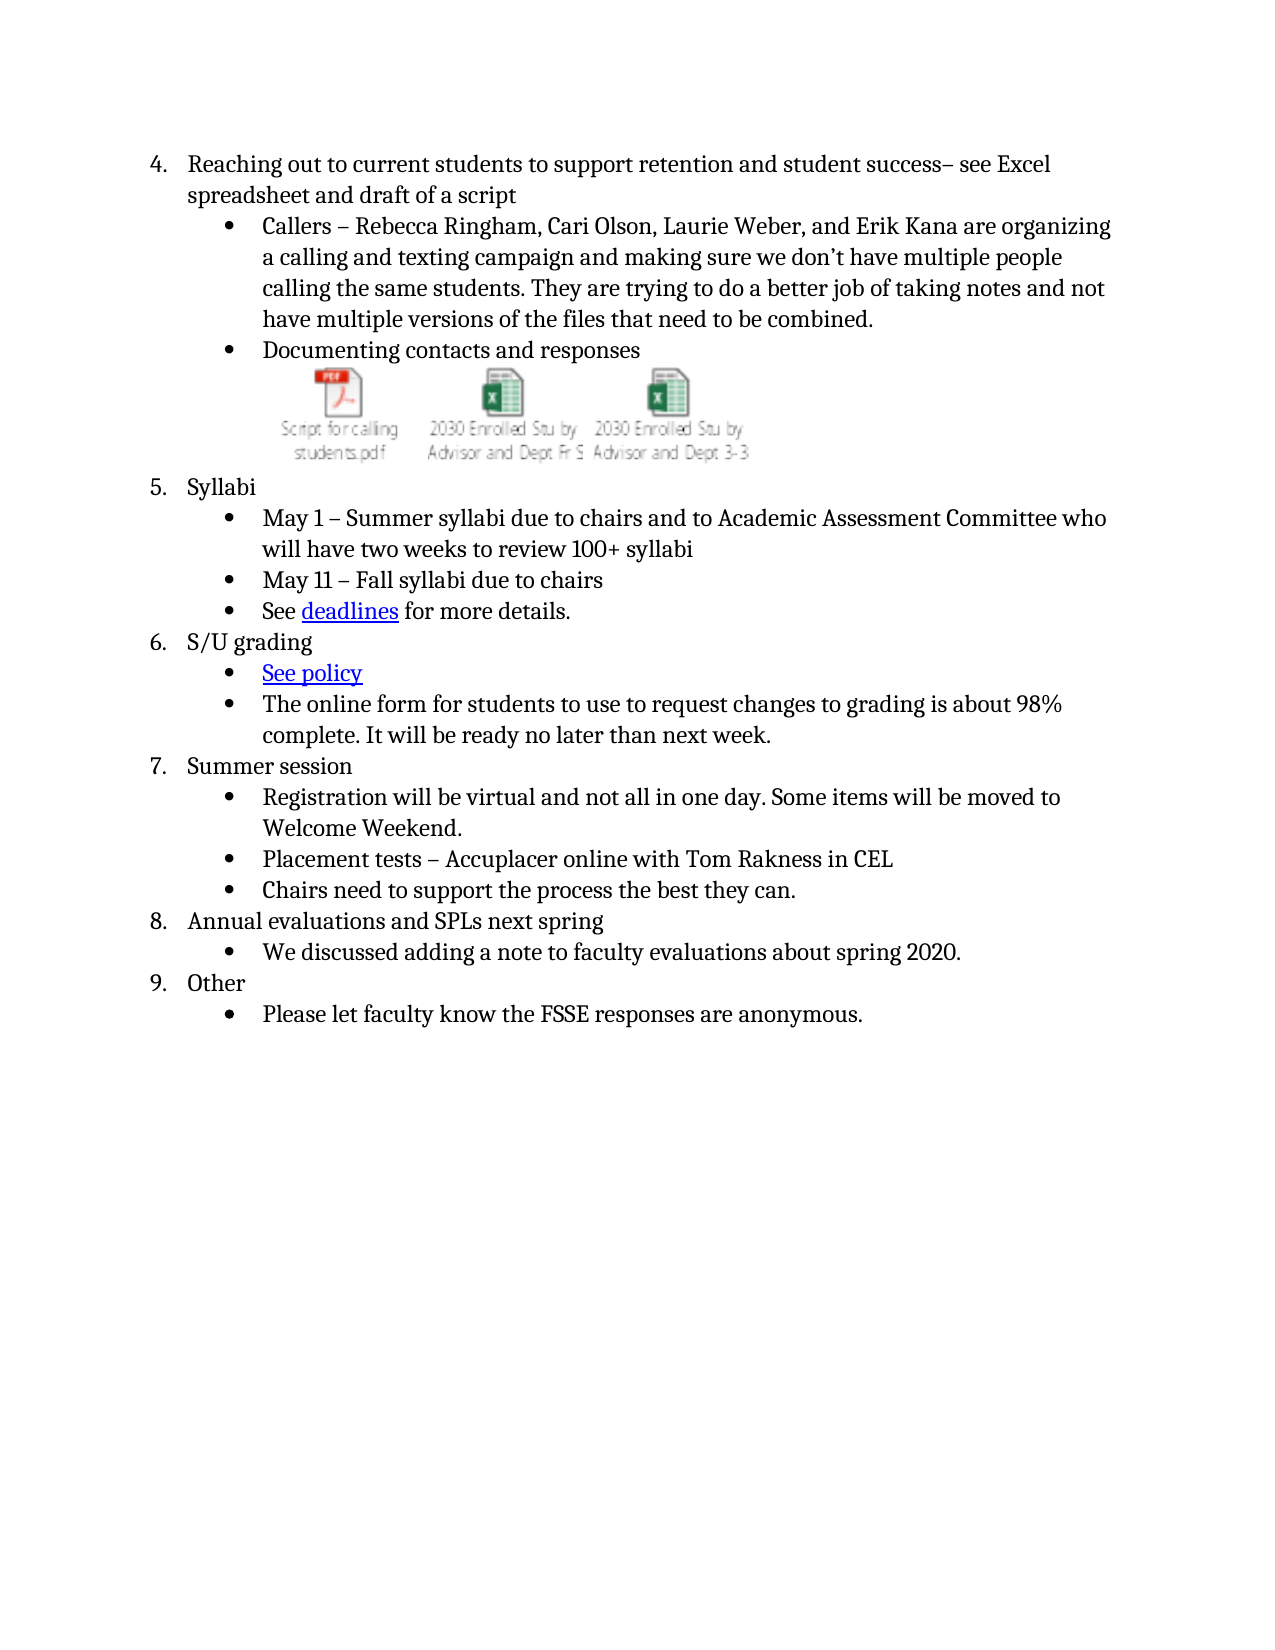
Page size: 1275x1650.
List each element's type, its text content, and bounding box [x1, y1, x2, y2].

list Other [150, 969, 1125, 998]
list May 11 – Fall syllabi due to chairs [225, 566, 1125, 594]
list The online form for students to use to request changes to grading is about 98% complete. It will be ready no later than next week. [225, 690, 1125, 750]
list We discussed adding a note to faculty evaluations about spring 2020. [225, 938, 1125, 967]
list Chairs need to support the process the best they can. [225, 876, 1125, 905]
list Please let faculty know the FSSE responses are anonymous. [225, 1000, 1125, 1029]
list See policy [225, 659, 1125, 688]
list Syllabi [150, 473, 1125, 501]
list Documenting contacts and responses [225, 336, 1125, 365]
list Callers – Rebecca Ringham, Cari Olson, Laurie Weber, and Erik Kana are organizing a calling and texting campaign and making sure we don’t have multiple people calling the same students. They are trying to do a better job of taking notes and not have multiple versions of the files that need to be combined. [225, 212, 1125, 334]
list Reaching out to current students to support retention and student success– see Excel spreadsheet and draft of a script [150, 150, 1125, 210]
list May 1 – Summer syllabi due to chairs and to Academic Assessment Committee who will have two weeks to review 100+ syllabi [225, 504, 1125, 563]
list Annual evaluations and SPLs next spring [150, 907, 1125, 936]
list See deadlines for more details. [225, 597, 1125, 626]
list S/U grading [150, 628, 1125, 657]
list Summer session [150, 752, 1125, 781]
list Placement tests – Accuplacer online with Tom Rakness in CEL [225, 845, 1125, 874]
list Registration will be virtual and not all in one day. Some items will be moved to Welcome Weekend. [225, 783, 1125, 843]
